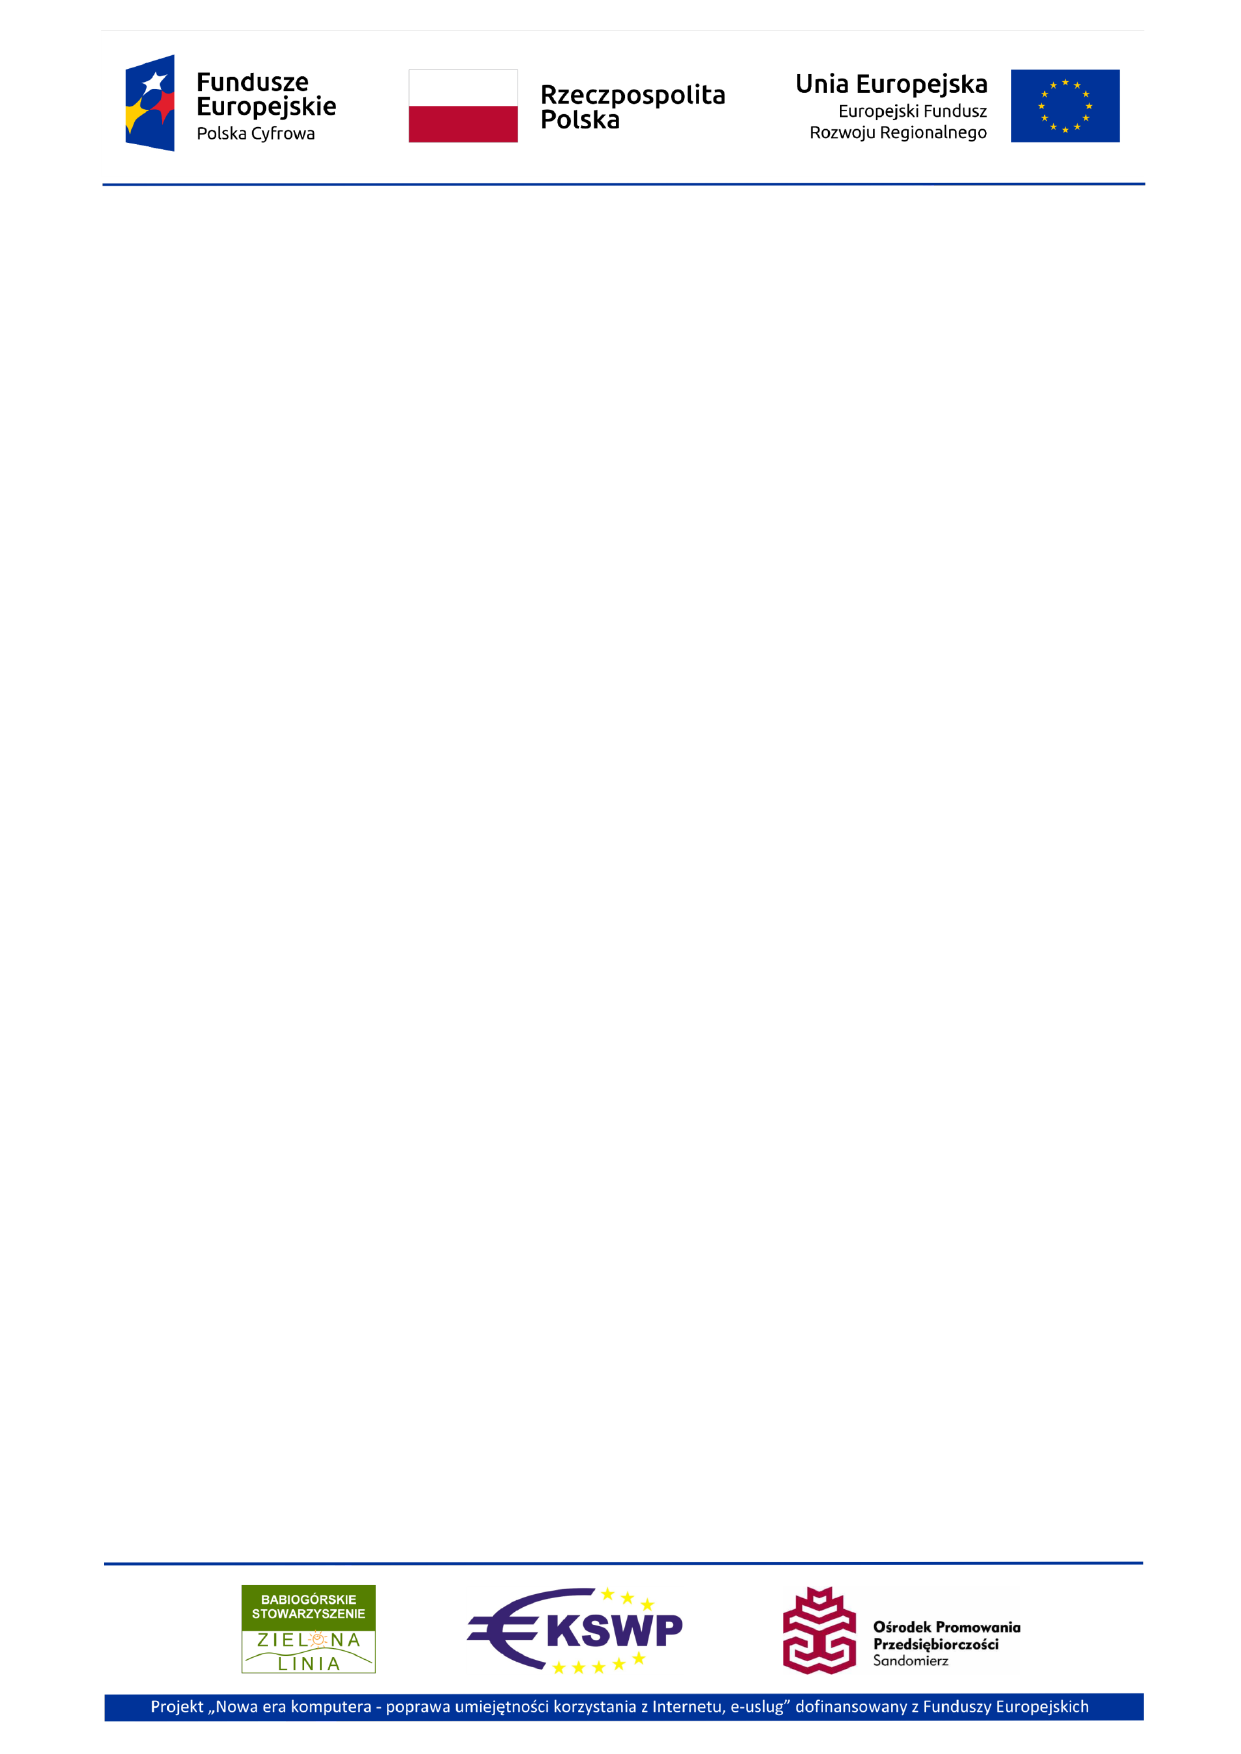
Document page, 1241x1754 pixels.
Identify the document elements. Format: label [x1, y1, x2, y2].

picture [92, 1550, 1156, 1734]
picture [92, 17, 1156, 194]
